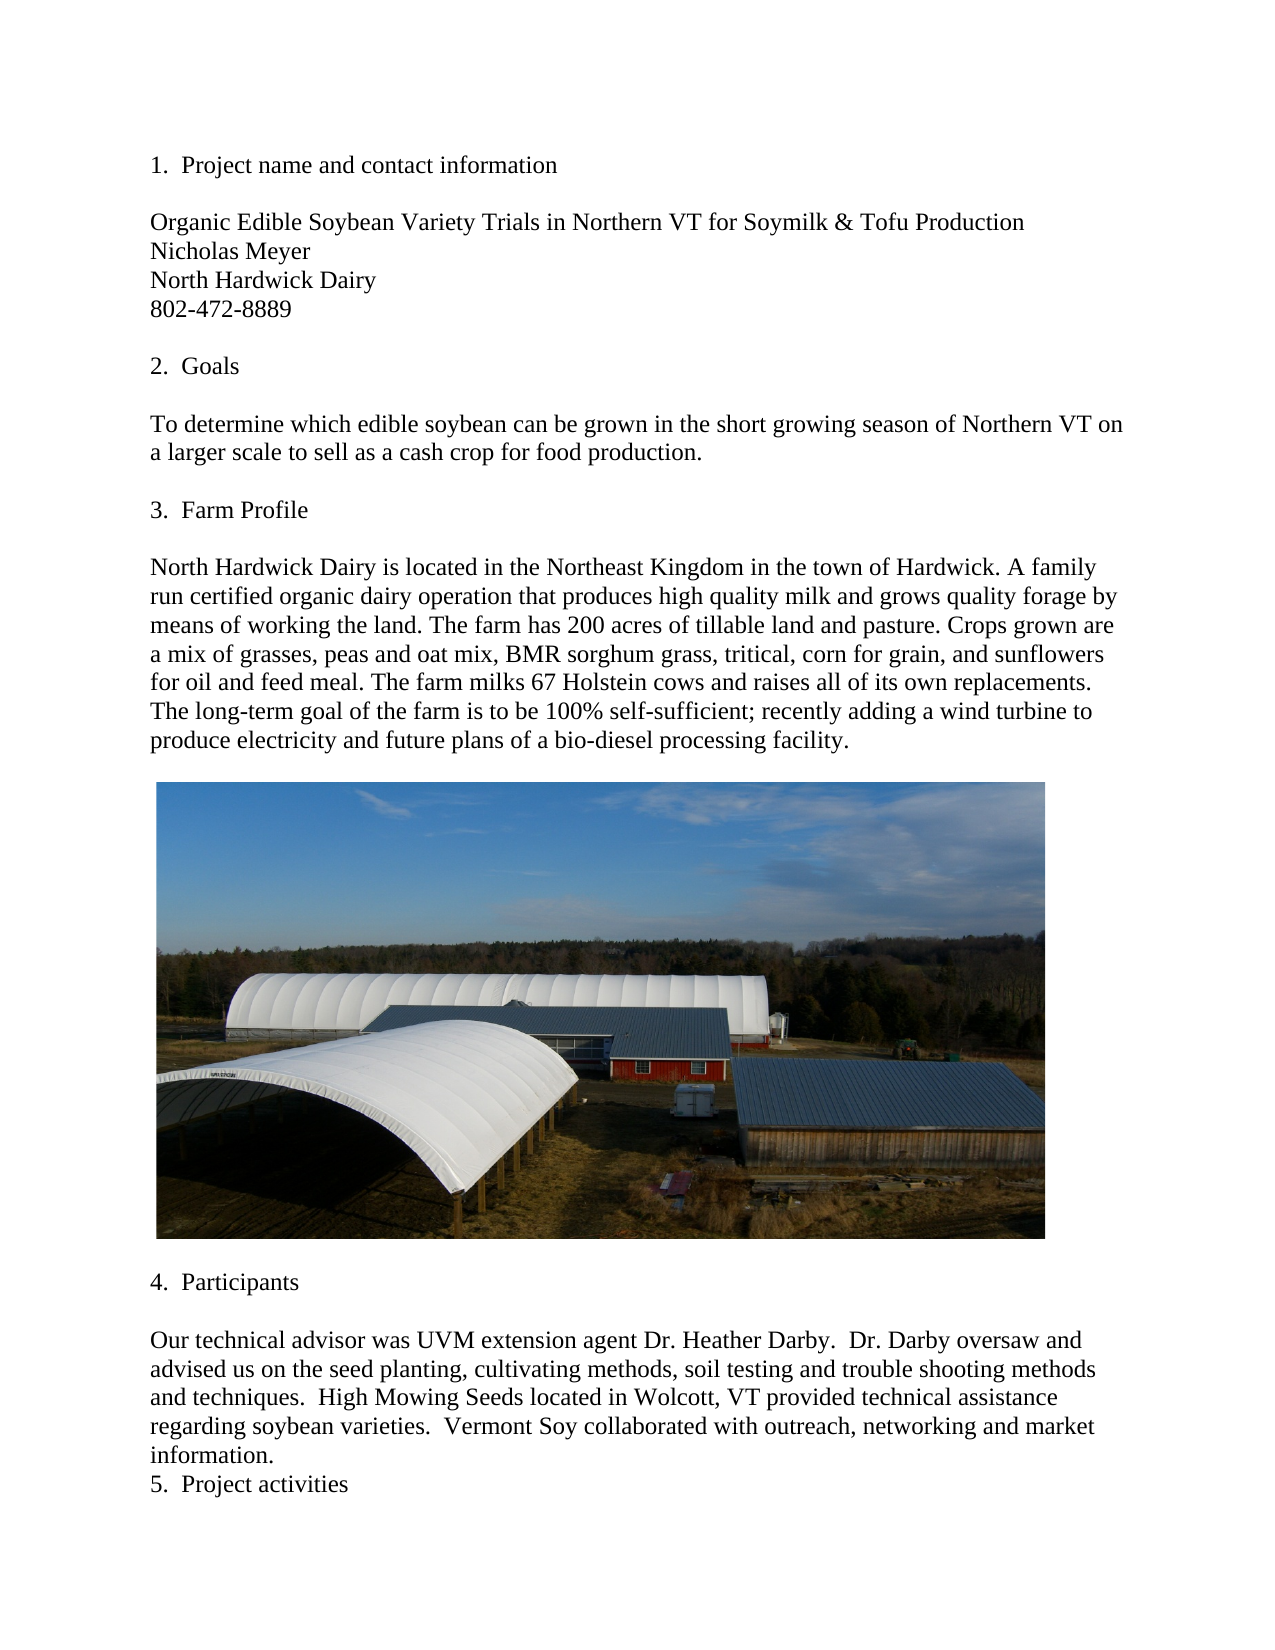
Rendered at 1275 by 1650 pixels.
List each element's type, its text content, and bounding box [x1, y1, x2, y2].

text North Hardwick Dairy [150, 265, 1125, 294]
picture [156, 782, 1046, 1239]
text Organic Edible Soybean Variety Trials in Northern VT for Soymilk & Tofu Production [150, 207, 1125, 236]
text 5. Project activities [150, 1469, 1125, 1497]
text To determine which edible soybean can be grown in the short growing season of Northern VT on a larger scale to sell as a cash crop for food production. [150, 409, 1125, 466]
text North Hardwick Dairy is located in the Northeast Kingdom in the town of Hardwick. A family run certified organic dairy operation that produces high quality milk and grows quality forage by means of working the land. The farm has 200 acres of tillable land and pasture. Crops grown are a mix of grasses, peas and oat mix, BMR sorghum grass, tritical, corn for grain, and sunflowers for oil and feed meal. The farm milks 67 Holstein cows and raises all of its own replacements. The long-term goal of the farm is to be 100% self-sufficient; recently adding a wind turbine to produce electricity and future plans of a bio-diesel processing facility. [150, 552, 1125, 754]
text 3. Farm Profile [150, 495, 1125, 524]
text Nicholas Meyer [150, 236, 1125, 265]
text Our technical advisor was UVM extension agent Dr. Heather Darby. Dr. Darby oversaw and advised us on the seed planting, cultivating methods, soil testing and trouble shooting methods and techniques. High Mowing Seeds located in Wolcott, VT provided technical assistance regarding soybean varieties. Vermont Soy collaborated with outreach, networking and market information. [150, 1325, 1125, 1469]
text 4. Participants [150, 1267, 1125, 1296]
text 1. Project name and contact information [150, 150, 1125, 179]
text 2. Goals [150, 351, 1125, 380]
text 802-472-8889 [150, 294, 1125, 322]
